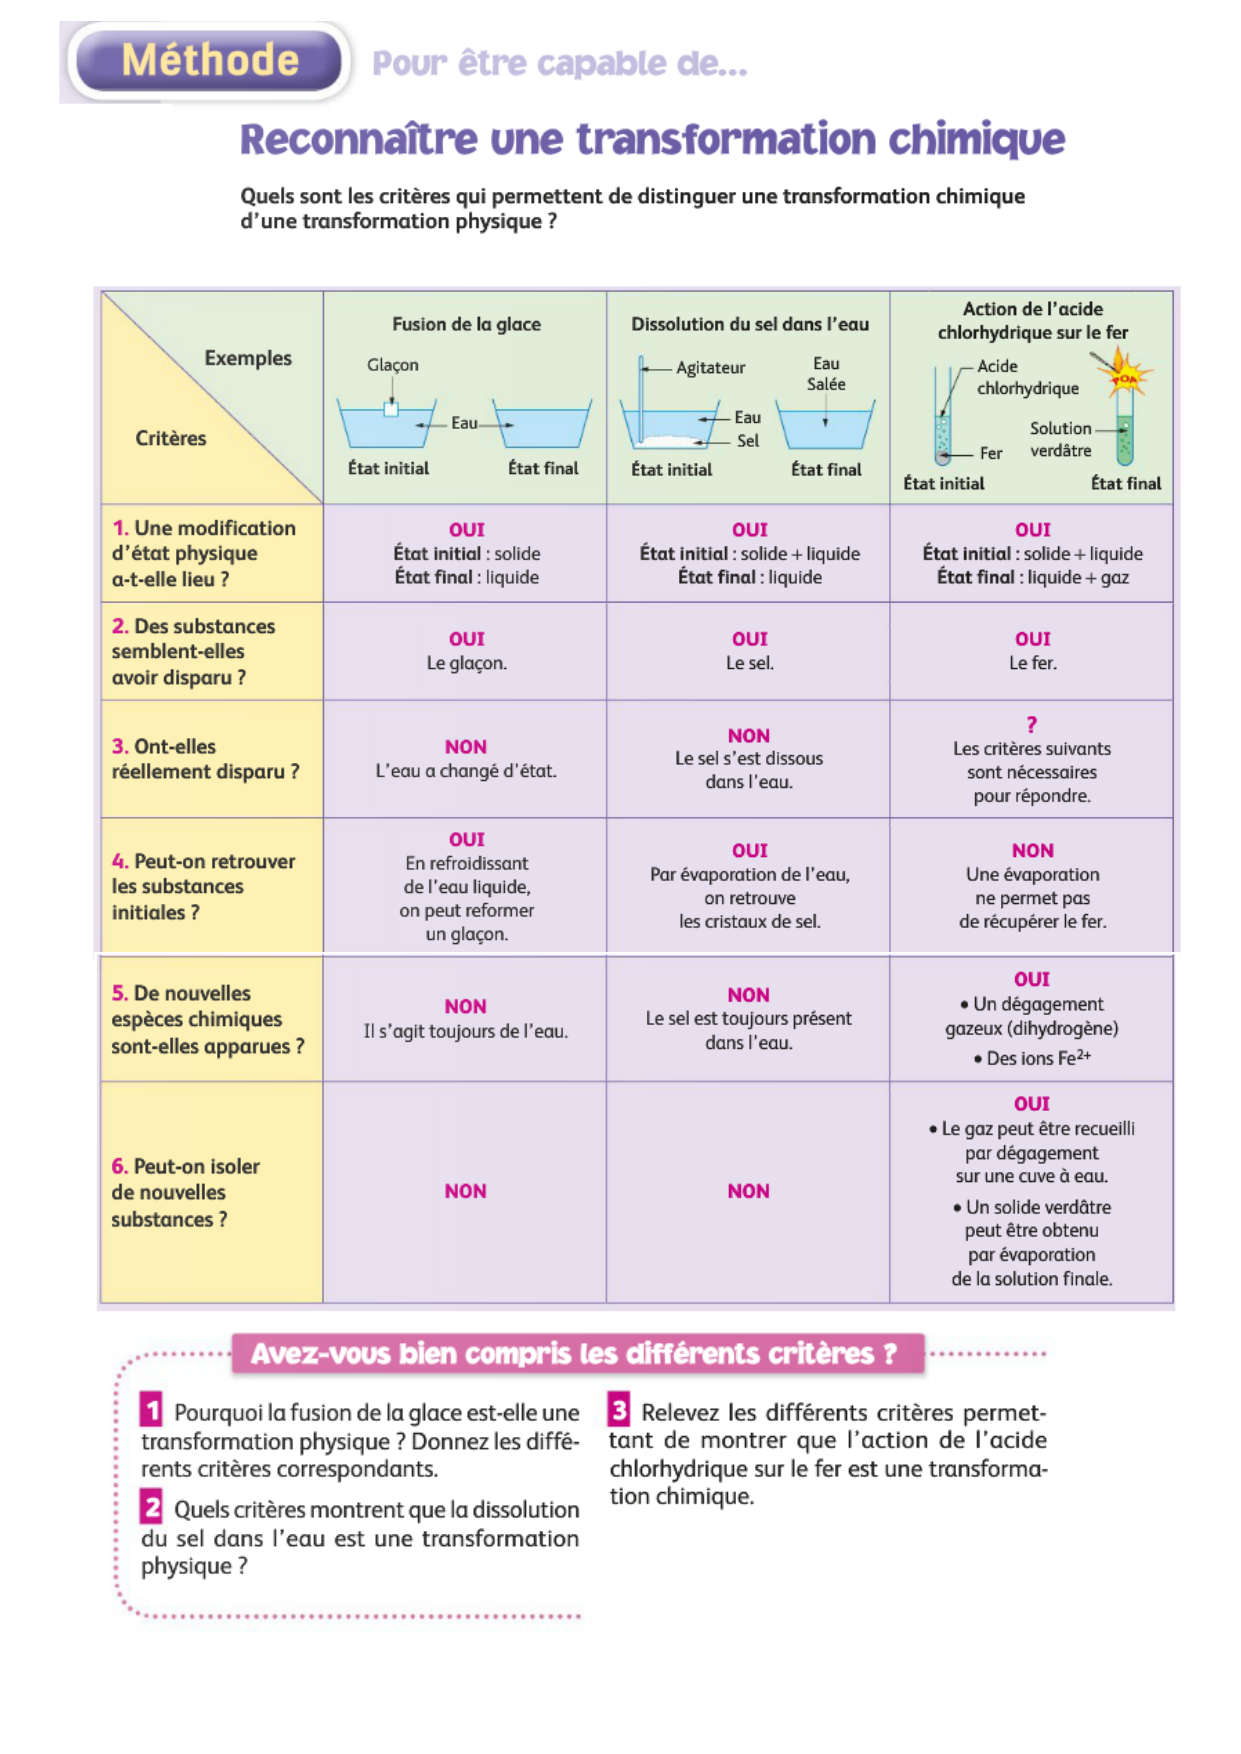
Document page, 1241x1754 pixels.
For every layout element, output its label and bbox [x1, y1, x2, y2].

picture [59, 21, 1181, 1317]
picture [86, 1330, 1066, 1636]
